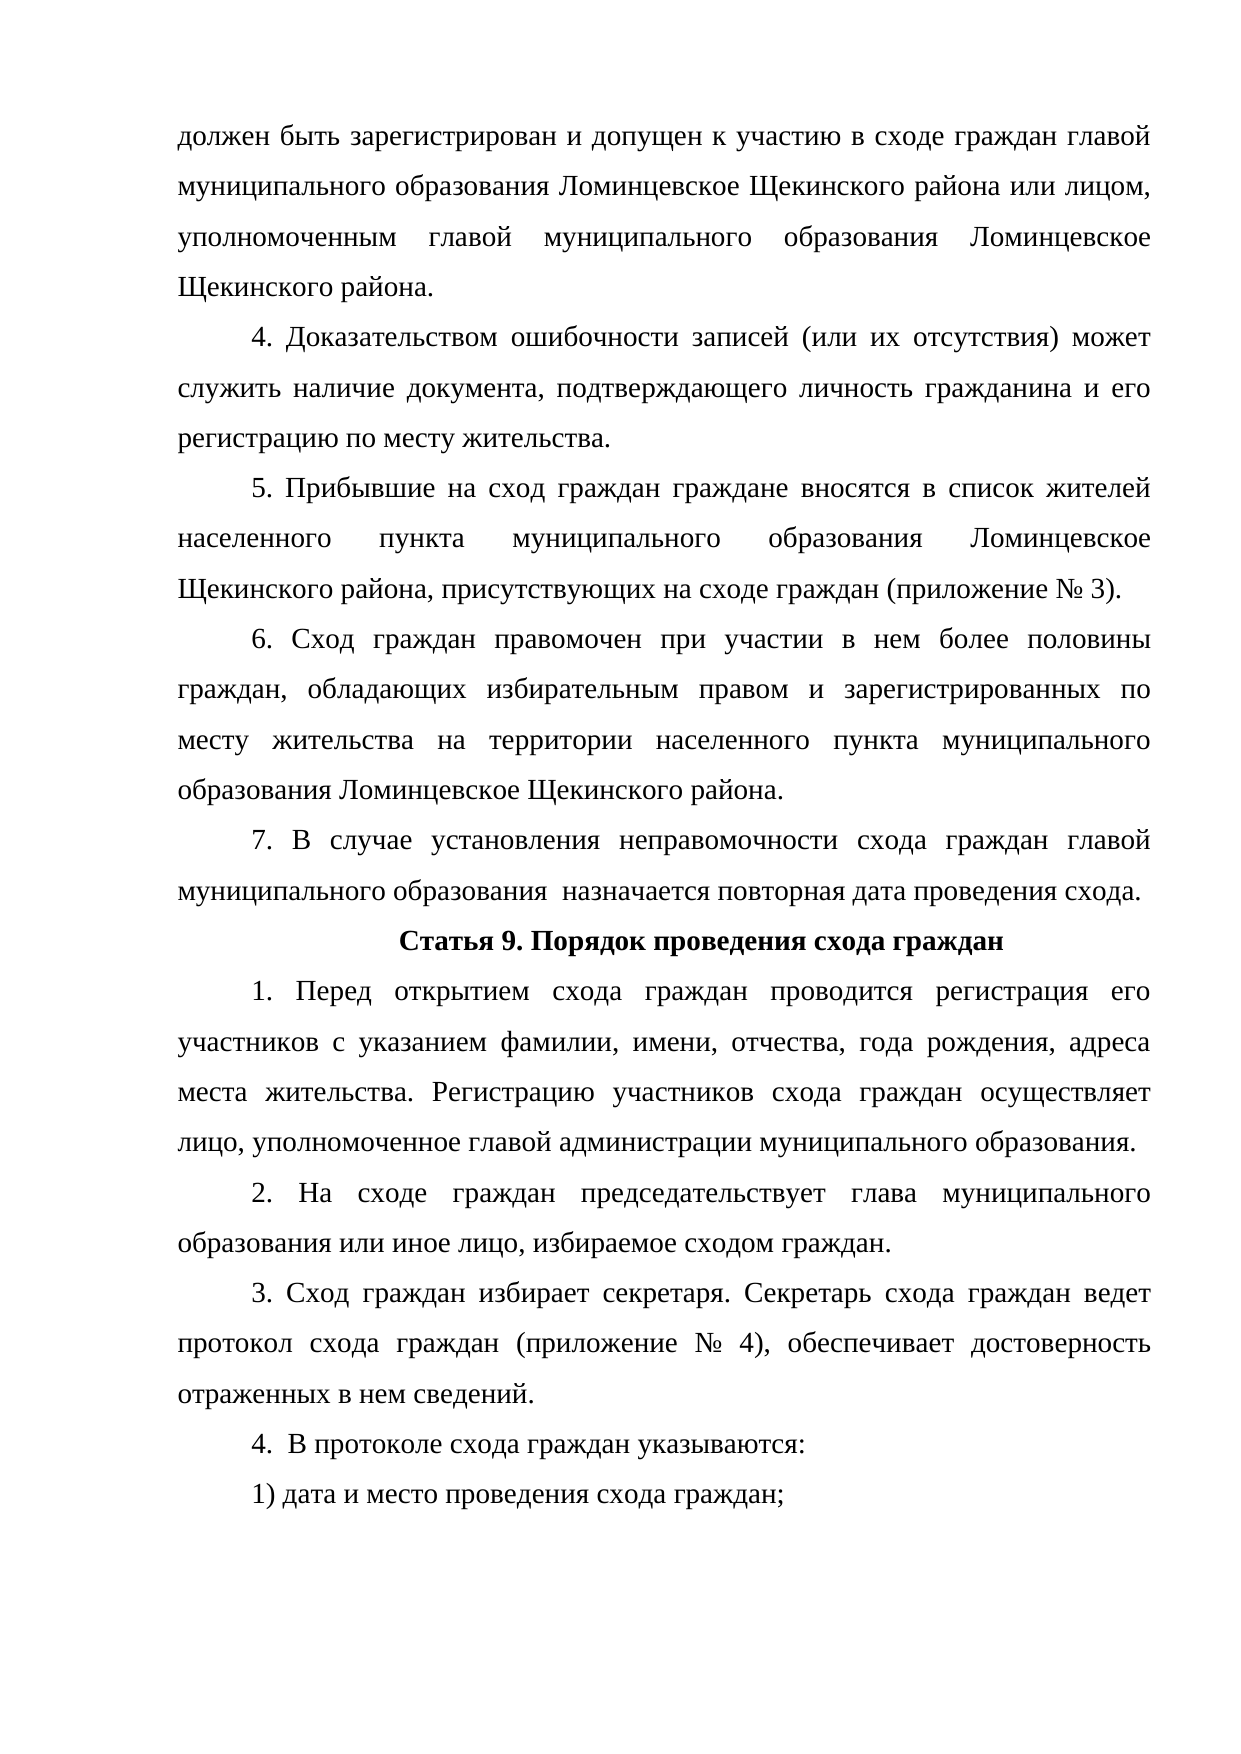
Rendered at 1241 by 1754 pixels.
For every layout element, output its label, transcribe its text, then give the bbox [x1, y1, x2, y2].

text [177, 118, 1152, 303]
text Статья 9. Порядок проведения схода граждан [177, 923, 1152, 957]
text 2. На сходе граждан председательствует глава муниципального образования или иное лицо, избираемое сходом граждан. [177, 1175, 1152, 1258]
text 1. Перед открытием схода граждан проводится регистрация его участников с указанием фамилии, имени, отчества, года рождения, адреса места жительства. Регистрацию участников схода граждан осуществляет лицо, уполномоченное главой администрации муниципального образования. [177, 973, 1152, 1158]
text 1) дата и место проведения схода граждан; [177, 1477, 1152, 1510]
text 4. Доказательством ошибочности записей (или их отсутствия) может служить наличие документа, подтверждающего личность гражданина и его регистрацию по месту жительства. [177, 319, 1152, 453]
text 4. В протоколе схода граждан указываются: [177, 1426, 1152, 1460]
text 7. В случае установления неправомочности схода граждан главой муниципального образования назначается повторная дата проведения схода. [177, 822, 1152, 906]
text 3. Сход граждан избирает секретаря. Секретарь схода граждан ведет протокол схода граждан (приложение № 4), обеспечивает достоверность отраженных в нем сведений. [177, 1275, 1152, 1409]
text 6. Сход граждан правомочен при участии в нем более половины граждан, обладающих избирательным правом и зарегистрированных по месту жительства на территории населенного пункта муниципального образования Ломинцевское Щекинского района. [177, 621, 1152, 806]
text 5. Прибывшие на сход граждан граждане вносятся в список жителей населенного пункта муниципального образования Ломинцевское Щекинского района, присутствующих на сходе граждан (приложение № 3). [177, 470, 1152, 604]
